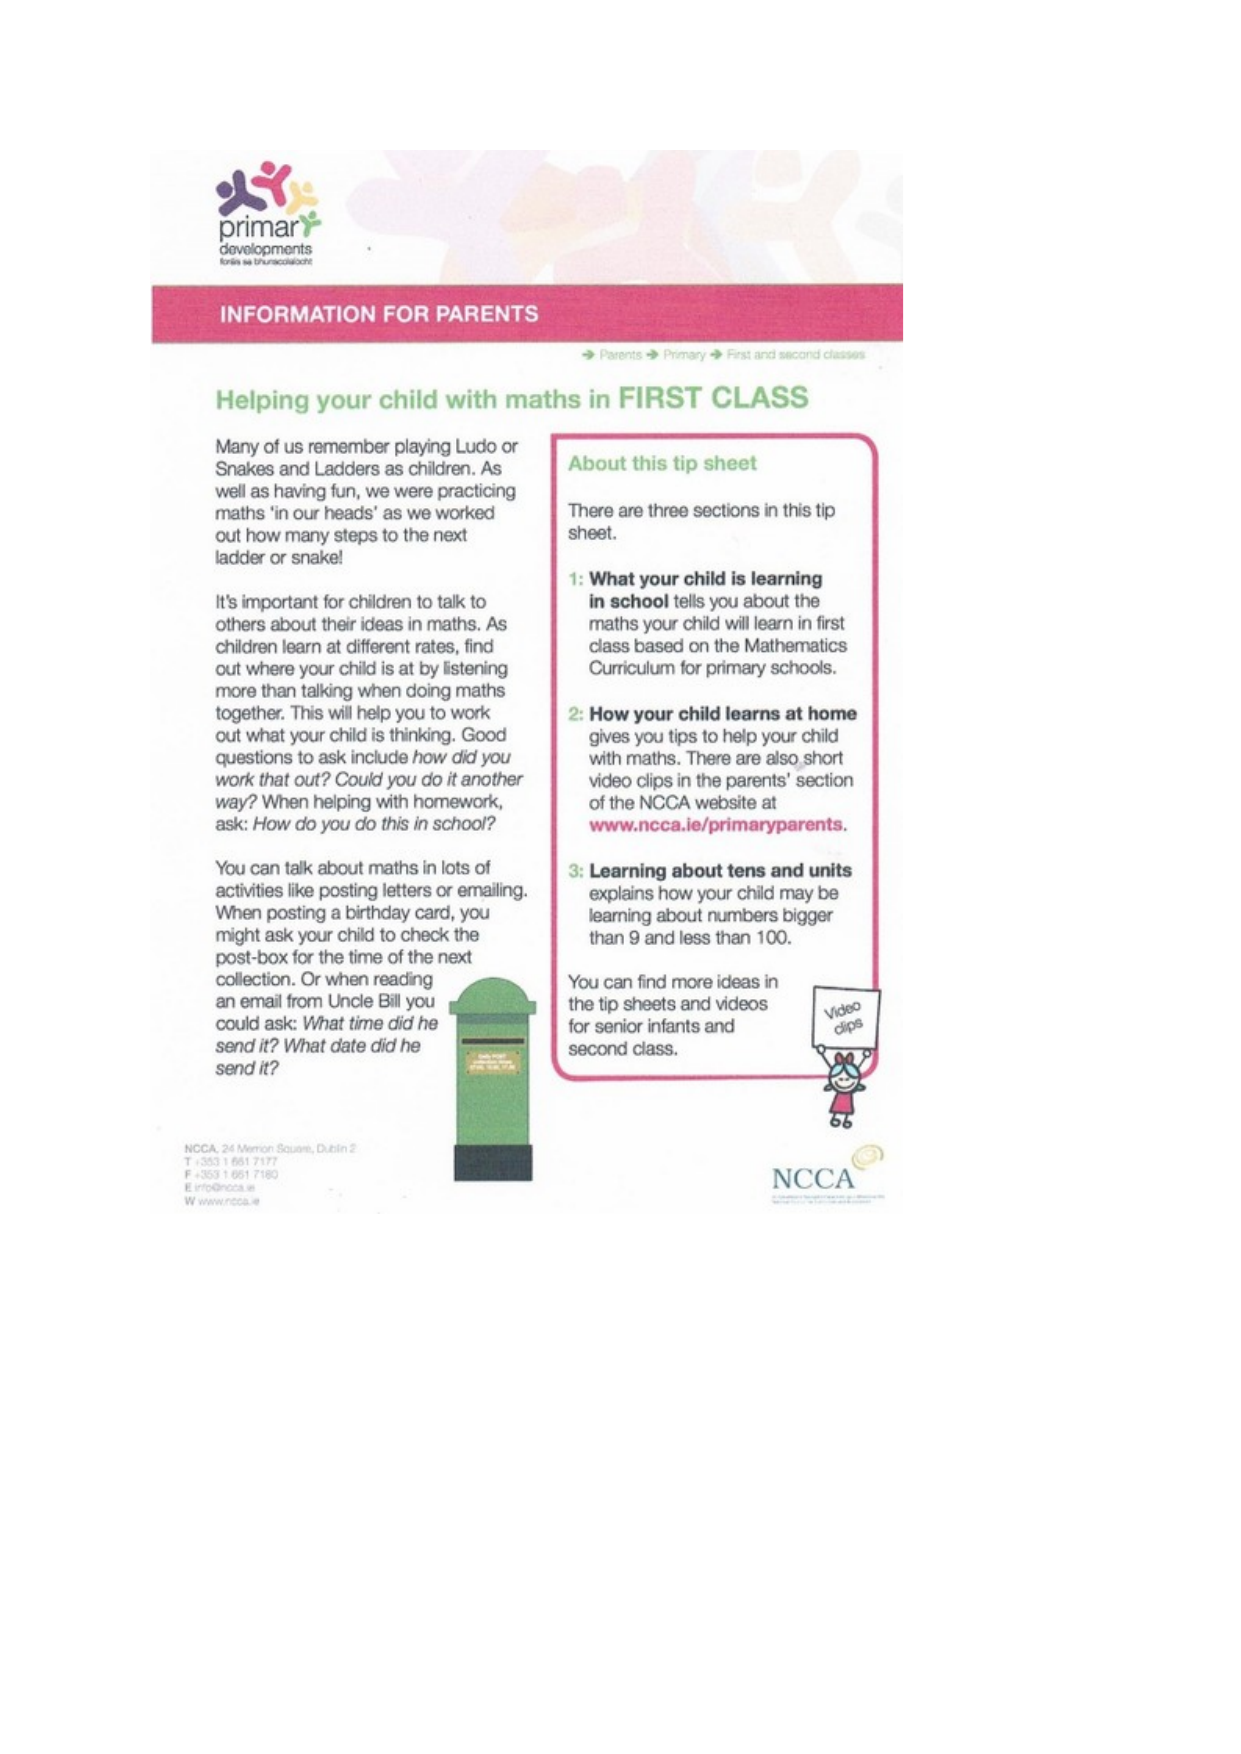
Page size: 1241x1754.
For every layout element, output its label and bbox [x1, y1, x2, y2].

picture [150, 150, 904, 1214]
